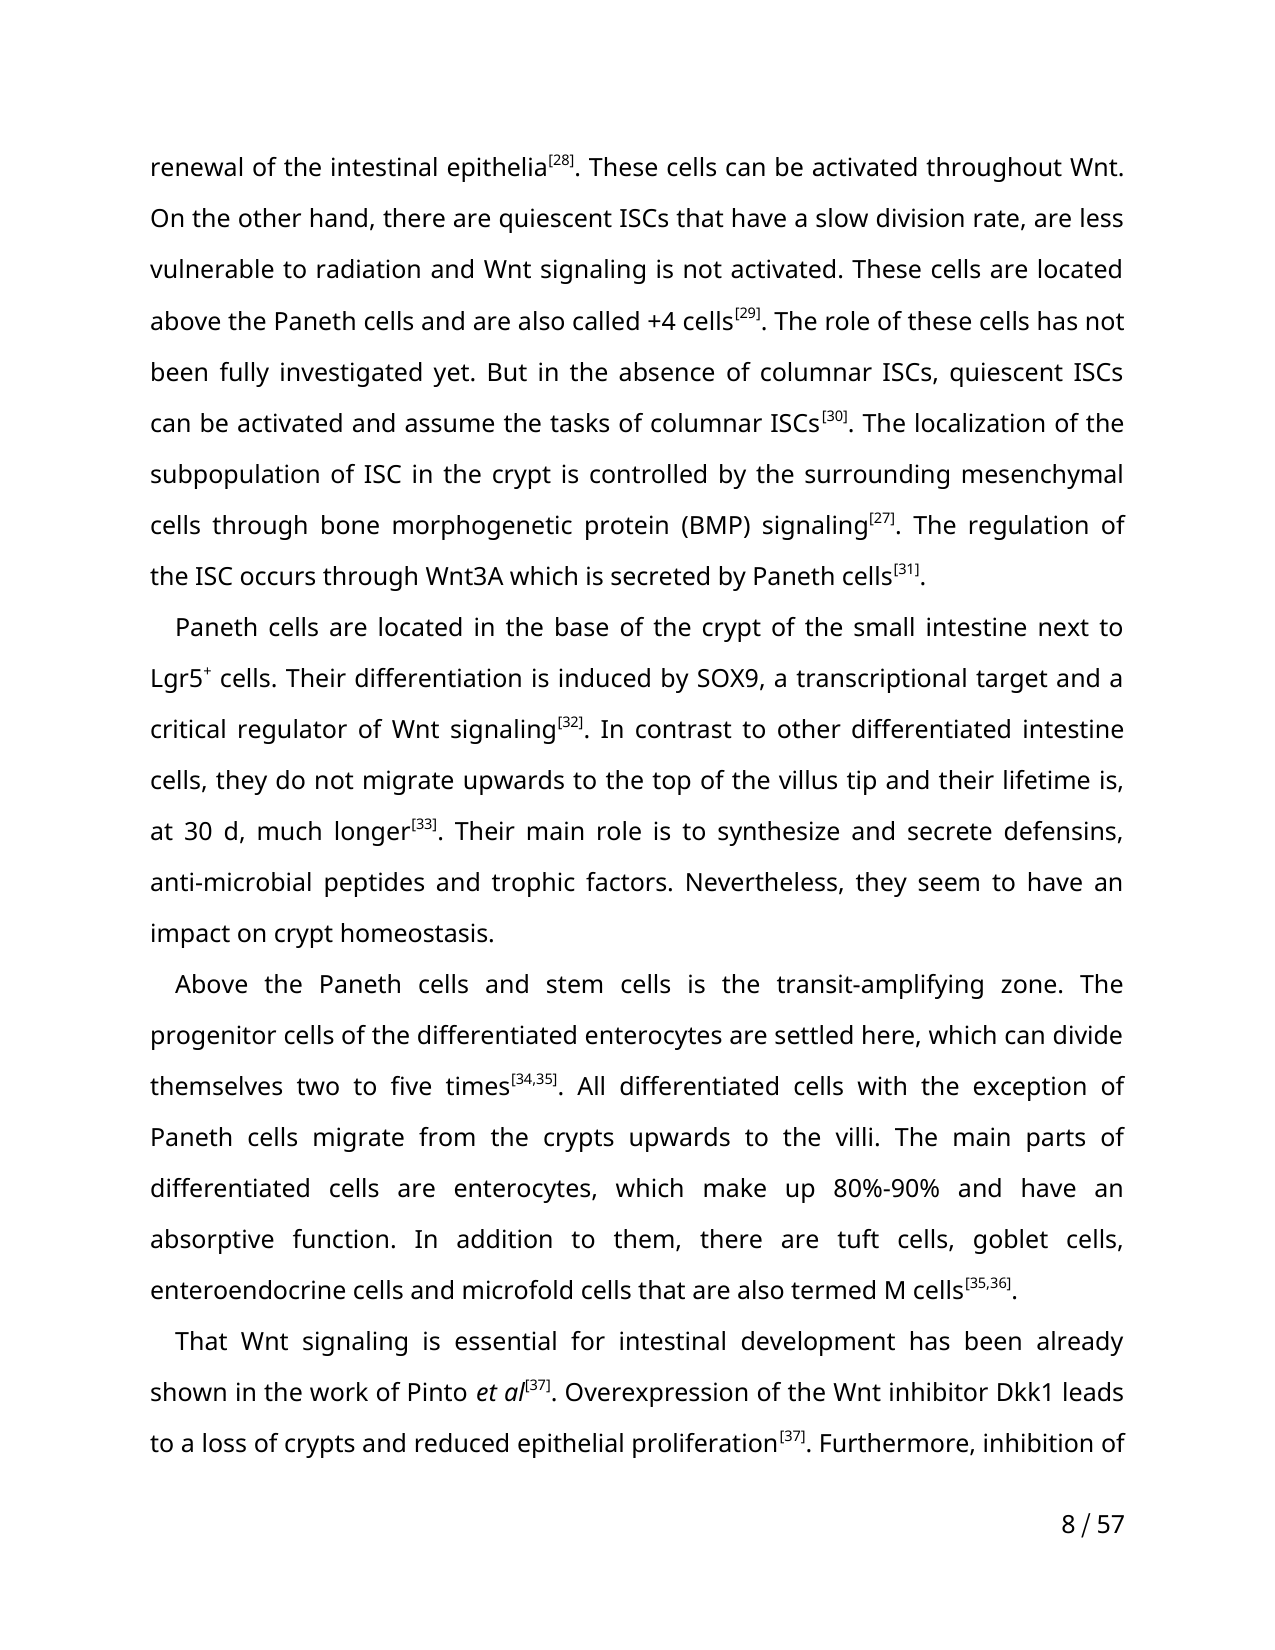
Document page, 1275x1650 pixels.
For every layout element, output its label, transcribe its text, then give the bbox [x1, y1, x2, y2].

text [150, 1324, 1125, 1460]
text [150, 150, 1125, 592]
text Paneth cells are located in the base of the crypt of the small intestine next to Lgr5+ cells. Their differentiation is induced by SOX9, a transcriptional target and a critical regulator of Wnt signaling[32]. In contrast to other differentiated intestine cells, they do not migrate upwards to the top of the villus tip and their lifetime is, at 30 d, much longer[33]. Their main role is to synthesize and secrete defensins, anti-microbial peptides and trophic factors. Nevertheless, they seem to have an impact on crypt homeostasis. [150, 609, 1125, 950]
text Above the Paneth cells and stem cells is the transit-amplifying zone. The progenitor cells of the differentiated enterocytes are settled here, which can divide themselves two to five times[34,35]. All differentiated cells with the exception of Paneth cells migrate from the crypts upwards to the villi. The main parts of differentiated cells are enterocytes, which make up 80%-90% and have an absorptive function. In addition to them, there are tuft cells, goblet cells, enteroendocrine cells and microfold cells that are also termed M cells[35,36]. [150, 967, 1125, 1307]
